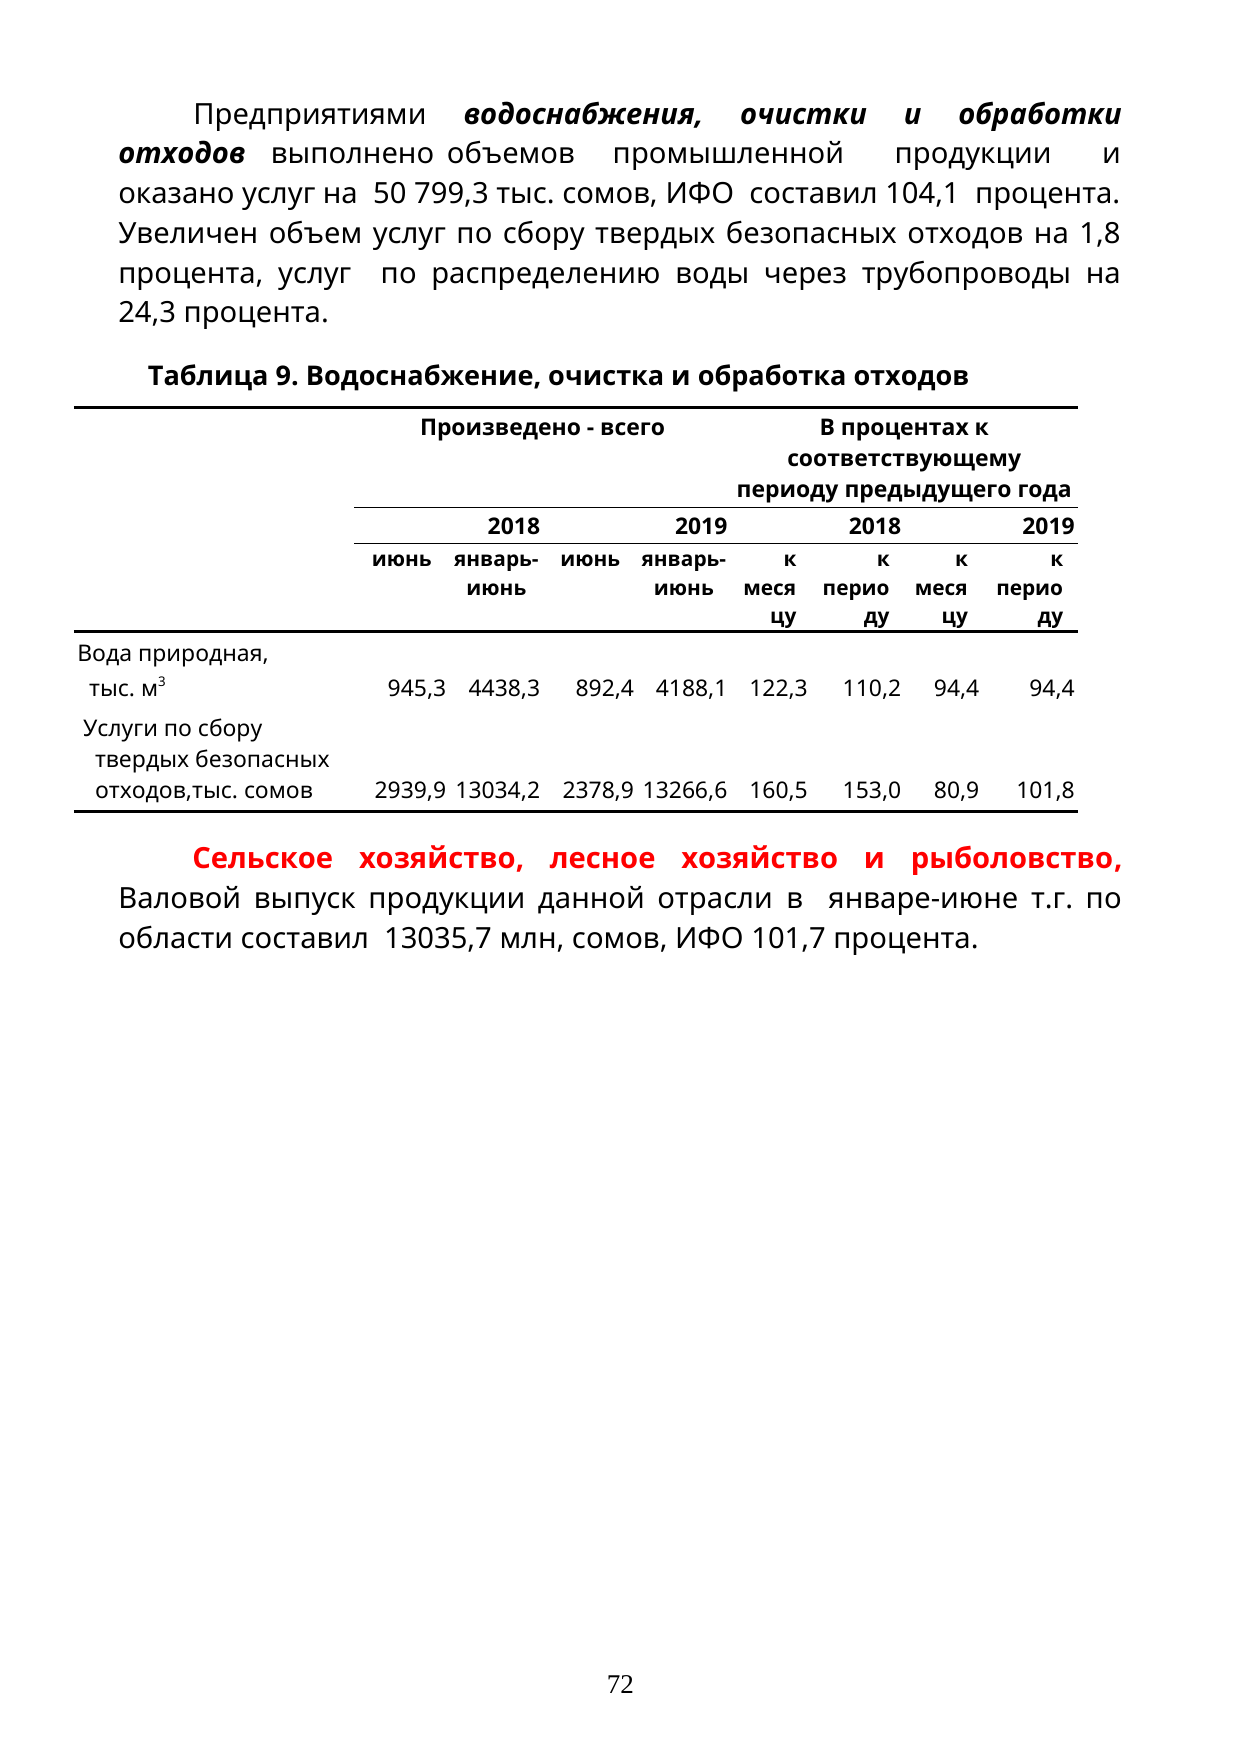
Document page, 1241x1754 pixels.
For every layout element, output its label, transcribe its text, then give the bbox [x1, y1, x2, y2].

text Сельское хозяйство, лесное хозяйство и рыболовство, Валовой выпуск продукции данной отрасли в январе-июне т.г. по области составил 13035,7 млн, сомов, ИФО 101,7 процента. [118, 838, 1122, 957]
text Предприятиями водоснабжения, очистки и обработки отходов выполнено объемов промышленной продукции и оказано услуг на 50 799,3 тыс. сомов, ИФО составил 104,1 процента. Увеличен объем услуг по сбору твердых безопасных отходов на 1,8 процента, услуг по распределению воды через трубопроводы на 24,3 процента. [118, 93, 1122, 331]
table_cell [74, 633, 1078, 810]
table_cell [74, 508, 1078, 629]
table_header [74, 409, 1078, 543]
text Таблица 9. Водоснабжение, очистка и обработка отходов [118, 356, 1122, 393]
